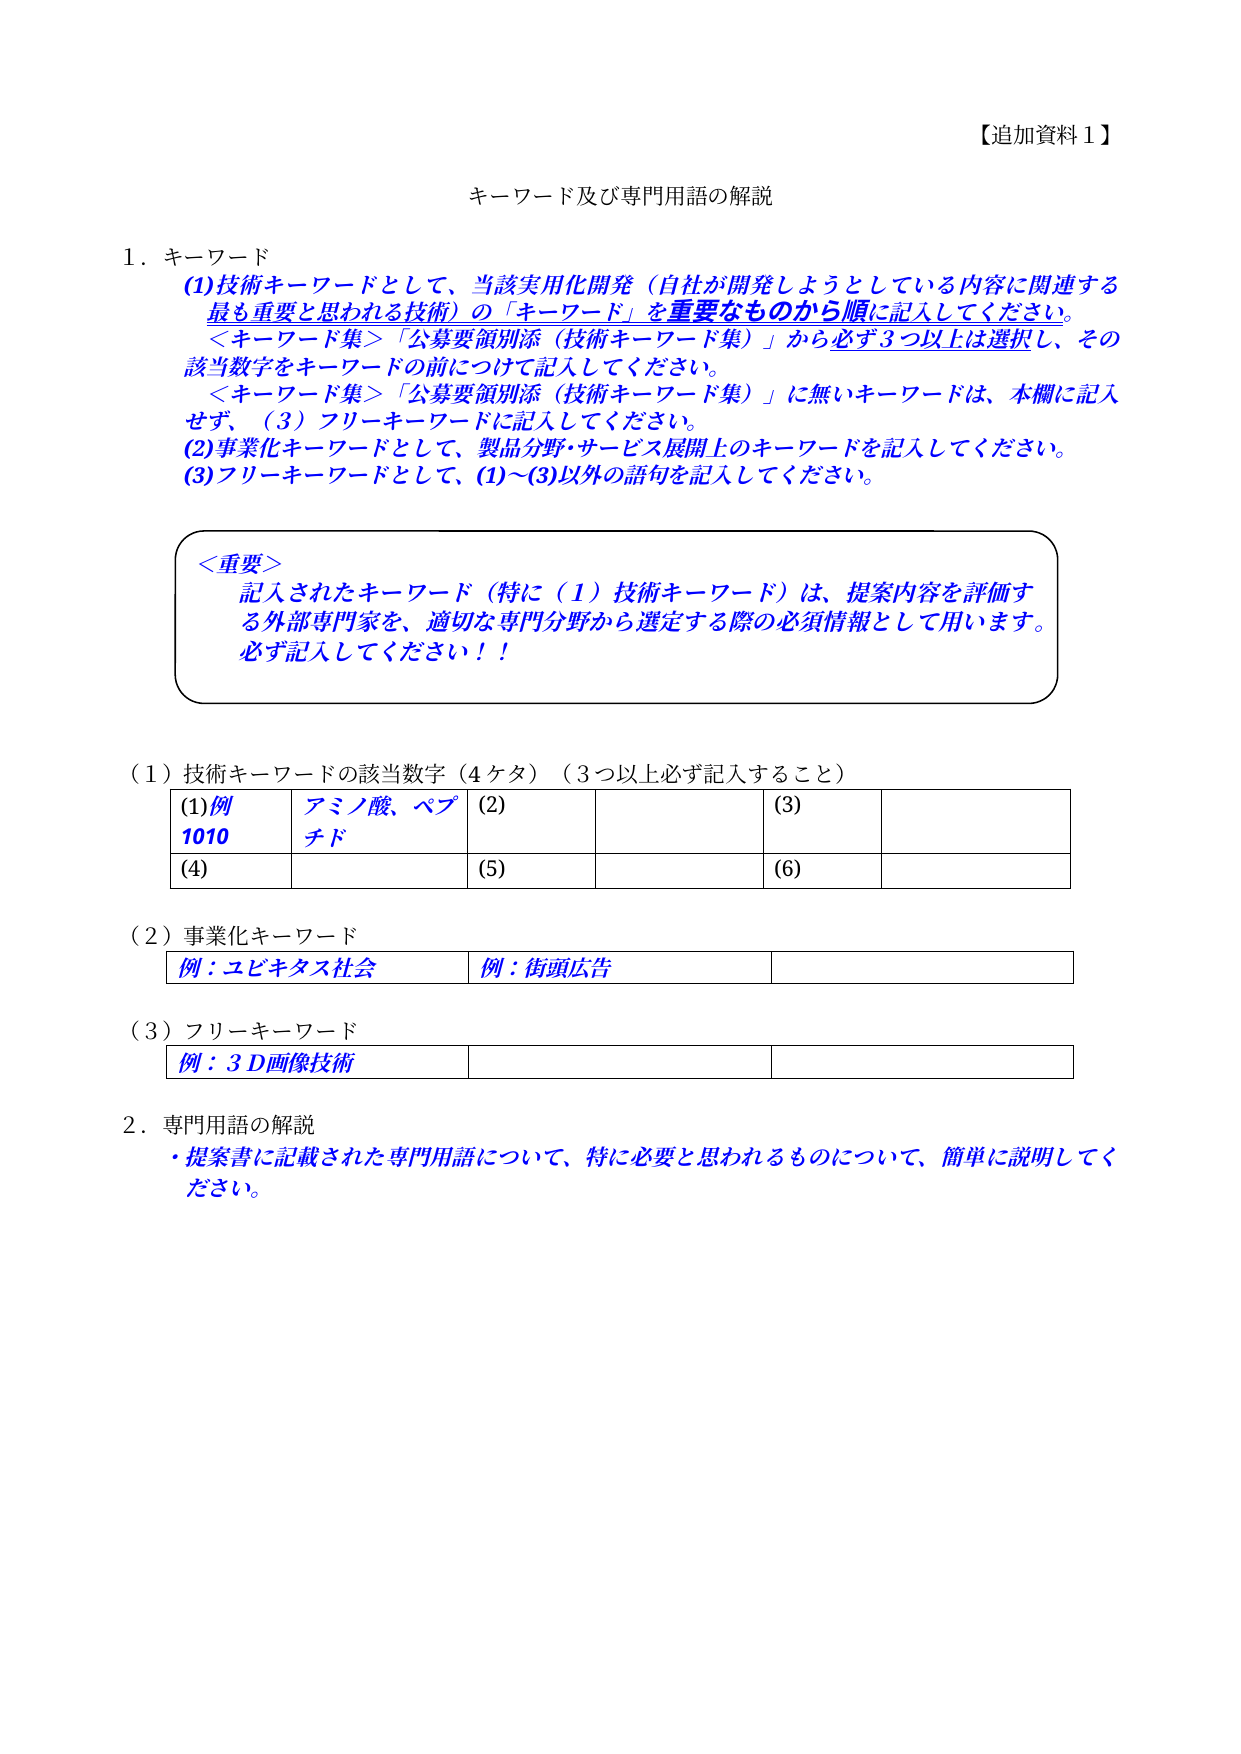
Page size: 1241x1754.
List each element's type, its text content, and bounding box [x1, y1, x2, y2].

text （２）事業化キーワード [118, 919, 1122, 951]
table_cell (6) [764, 854, 881, 888]
table_header [772, 952, 1073, 983]
table_header [772, 1046, 1073, 1078]
text （１）技術キーワードの該当数字（4ケタ）（３つ以上必ず記入すること） [118, 757, 1122, 788]
table_header [596, 790, 763, 852]
table_header (3) [764, 790, 881, 852]
table_header [882, 790, 1070, 852]
text (1)技術キーワードとして、当該実用化開発（自社が開発しようとしている内容に関連する 最も重要と思われる技術）の「キーワード」を重要なものから順に記入してください。 [184, 272, 1122, 326]
text ＜キーワード集＞「公募要領別添（技術キーワード集）」から必ず３つ以上は選択し、その該当数字をキーワードの前につけて記入してください。 [183, 326, 1122, 380]
text ＜キーワード集＞「公募要領別添（技術キーワード集）」に無いキーワードは、本欄に記入せず、（３）フリーキーワードに記入してください。 [183, 380, 1122, 434]
table_header [469, 1046, 771, 1078]
table_cell (5) [468, 854, 595, 888]
table_header 例：街頭広告 [469, 952, 771, 983]
text １．キーワード [118, 241, 1122, 272]
table_header アミノ酸、ペプチド [292, 790, 467, 852]
table_cell (4) [171, 854, 291, 888]
text ２．専門用語の解説 [118, 1109, 1122, 1140]
table_header (1)例 1010 [171, 790, 291, 852]
table_cell [882, 854, 1070, 888]
table_cell [596, 854, 763, 888]
text (3)フリーキーワードとして、(1)～(3)以外の語句を記入してください。 [184, 462, 1122, 489]
table_cell [292, 854, 467, 888]
table_header (2) [468, 790, 595, 852]
text 【追加資料１】 [118, 118, 1122, 149]
table_header 例：３Ｄ画像技術 [167, 1046, 468, 1078]
text （３）フリーキーワード [118, 1014, 1122, 1045]
table_header 例：ユビキタス社会 [167, 952, 468, 983]
text ・提案書に記載された専門用語について、特に必要と思われるものについて、簡単に説明してください。 [162, 1140, 1122, 1203]
text キーワード及び専門用語の解説 [118, 179, 1122, 211]
text (2)事業化キーワードとして、製品分野･サービス展開上のキーワードを記入してください。 [184, 434, 1122, 462]
